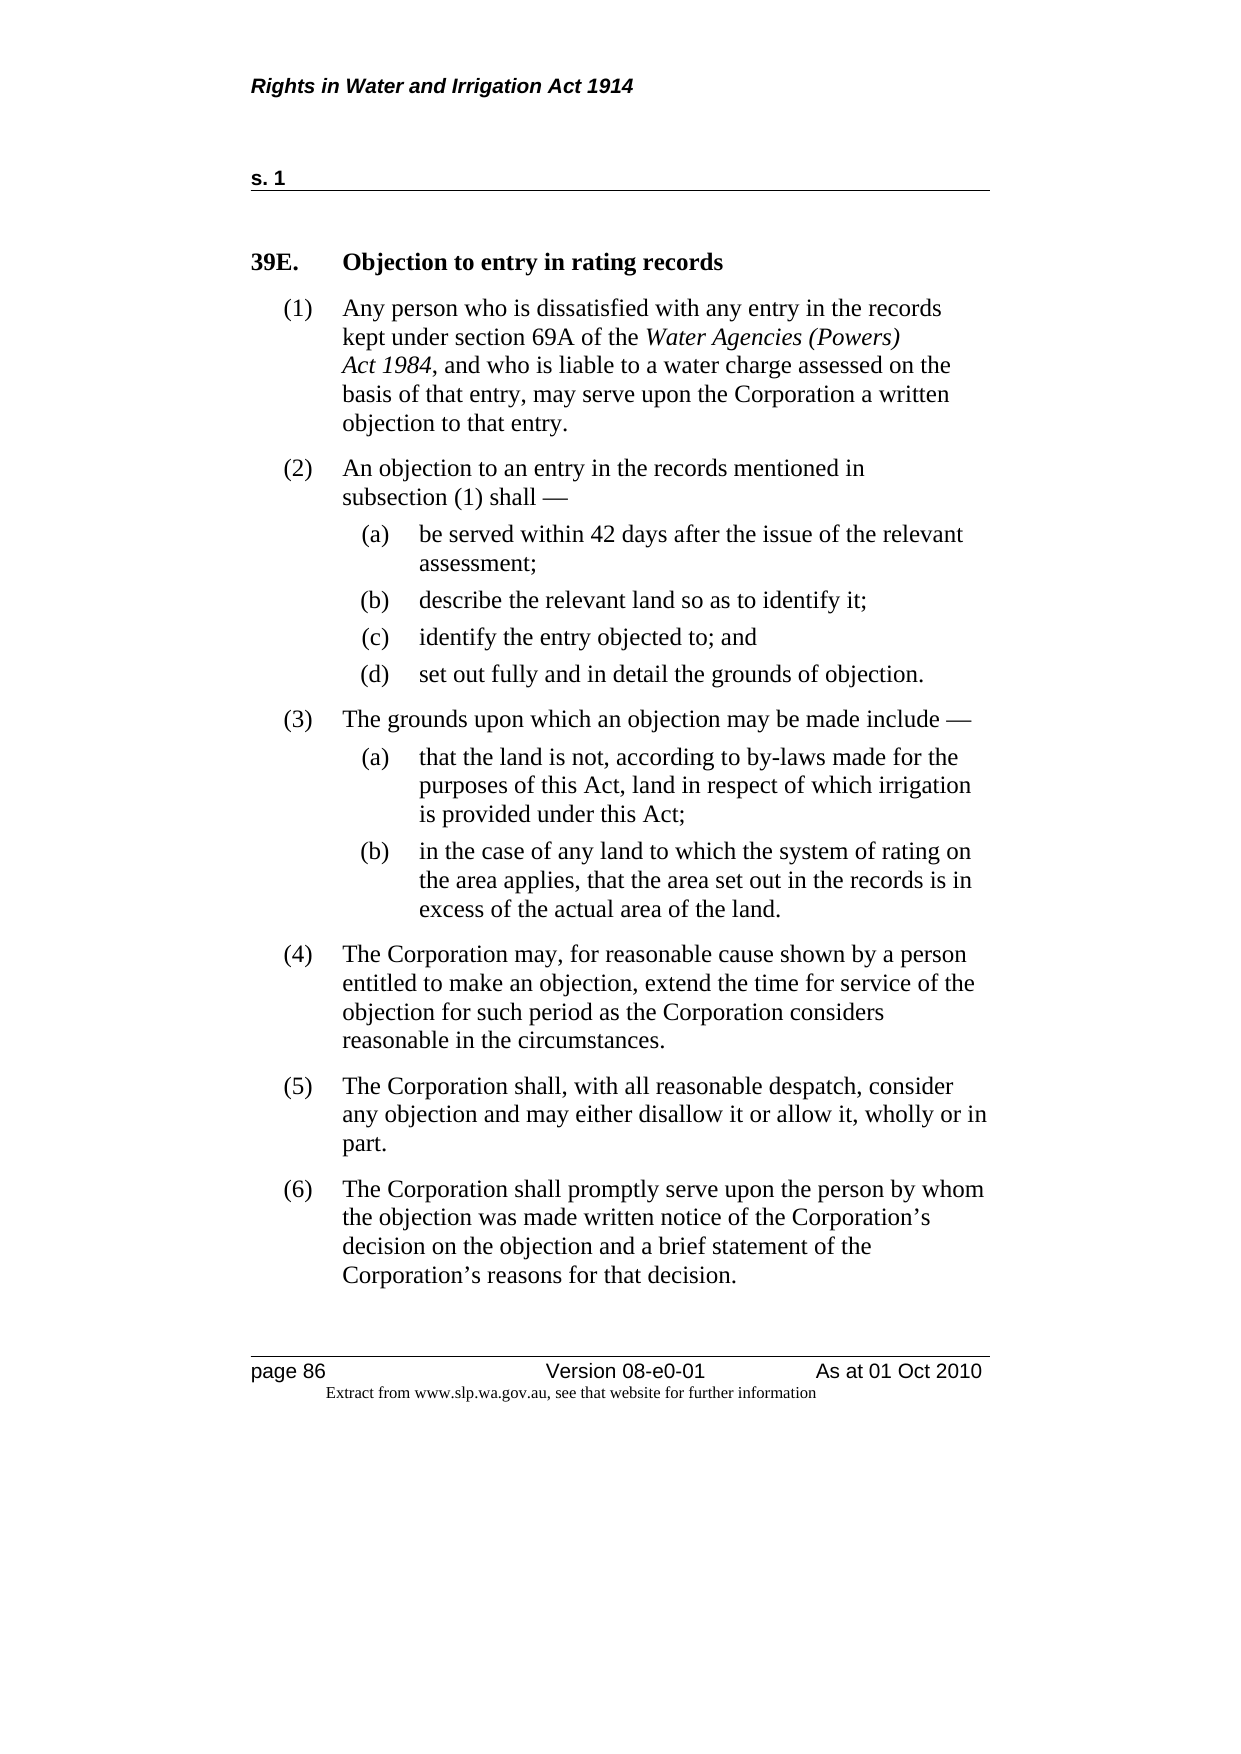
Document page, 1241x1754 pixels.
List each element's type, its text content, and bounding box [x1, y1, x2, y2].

text (1) Any person who is dissatisfied with any entry in the records kept under section 69A of the Water Agencies (Powers) Act 1984, and who is liable to a water charge assessed on the basis of that entry, may serve upon the Corporation a written objection to that entry. [251, 293, 990, 437]
text (b) in the case of any land to which the system of rating on the area applies, that the area set out in the records is in excess of the actual area of the land. [251, 836, 990, 922]
text (5) The Corporation shall, with all reasonable despatch, consider any objection and may either disallow it or allow it, wholly or in part. [251, 1071, 990, 1157]
subtitle 39E. Objection to entry in rating records [251, 247, 990, 276]
text (d) set out fully and in detail the grounds of objection. [251, 659, 990, 688]
text (a) be served within 42 days after the issue of the relevant assessment; [251, 519, 990, 577]
text (a) that the land is not, according to by-laws made for the purposes of this Act, land in respect of which irrigation is provided under this Act; [251, 742, 990, 828]
text (c) identify the entry objected to; and [251, 622, 990, 651]
text (4) The Corporation may, for reasonable cause shown by a person entitled to make an objection, extend the time for service of the objection for such period as the Corporation considers reasonable in the circumstances. [251, 939, 990, 1054]
text (6) The Corporation shall promptly serve upon the person by whom the objection was made written notice of the Corporation’s decision on the objection and a brief statement of the Corporation’s reasons for that decision. [251, 1174, 990, 1289]
text (3) The grounds upon which an objection may be made include — [251, 704, 990, 733]
text (b) describe the relevant land so as to identify it; [251, 585, 990, 614]
text (2) An objection to an entry in the records mentioned in subsection (1) shall — [251, 453, 990, 511]
